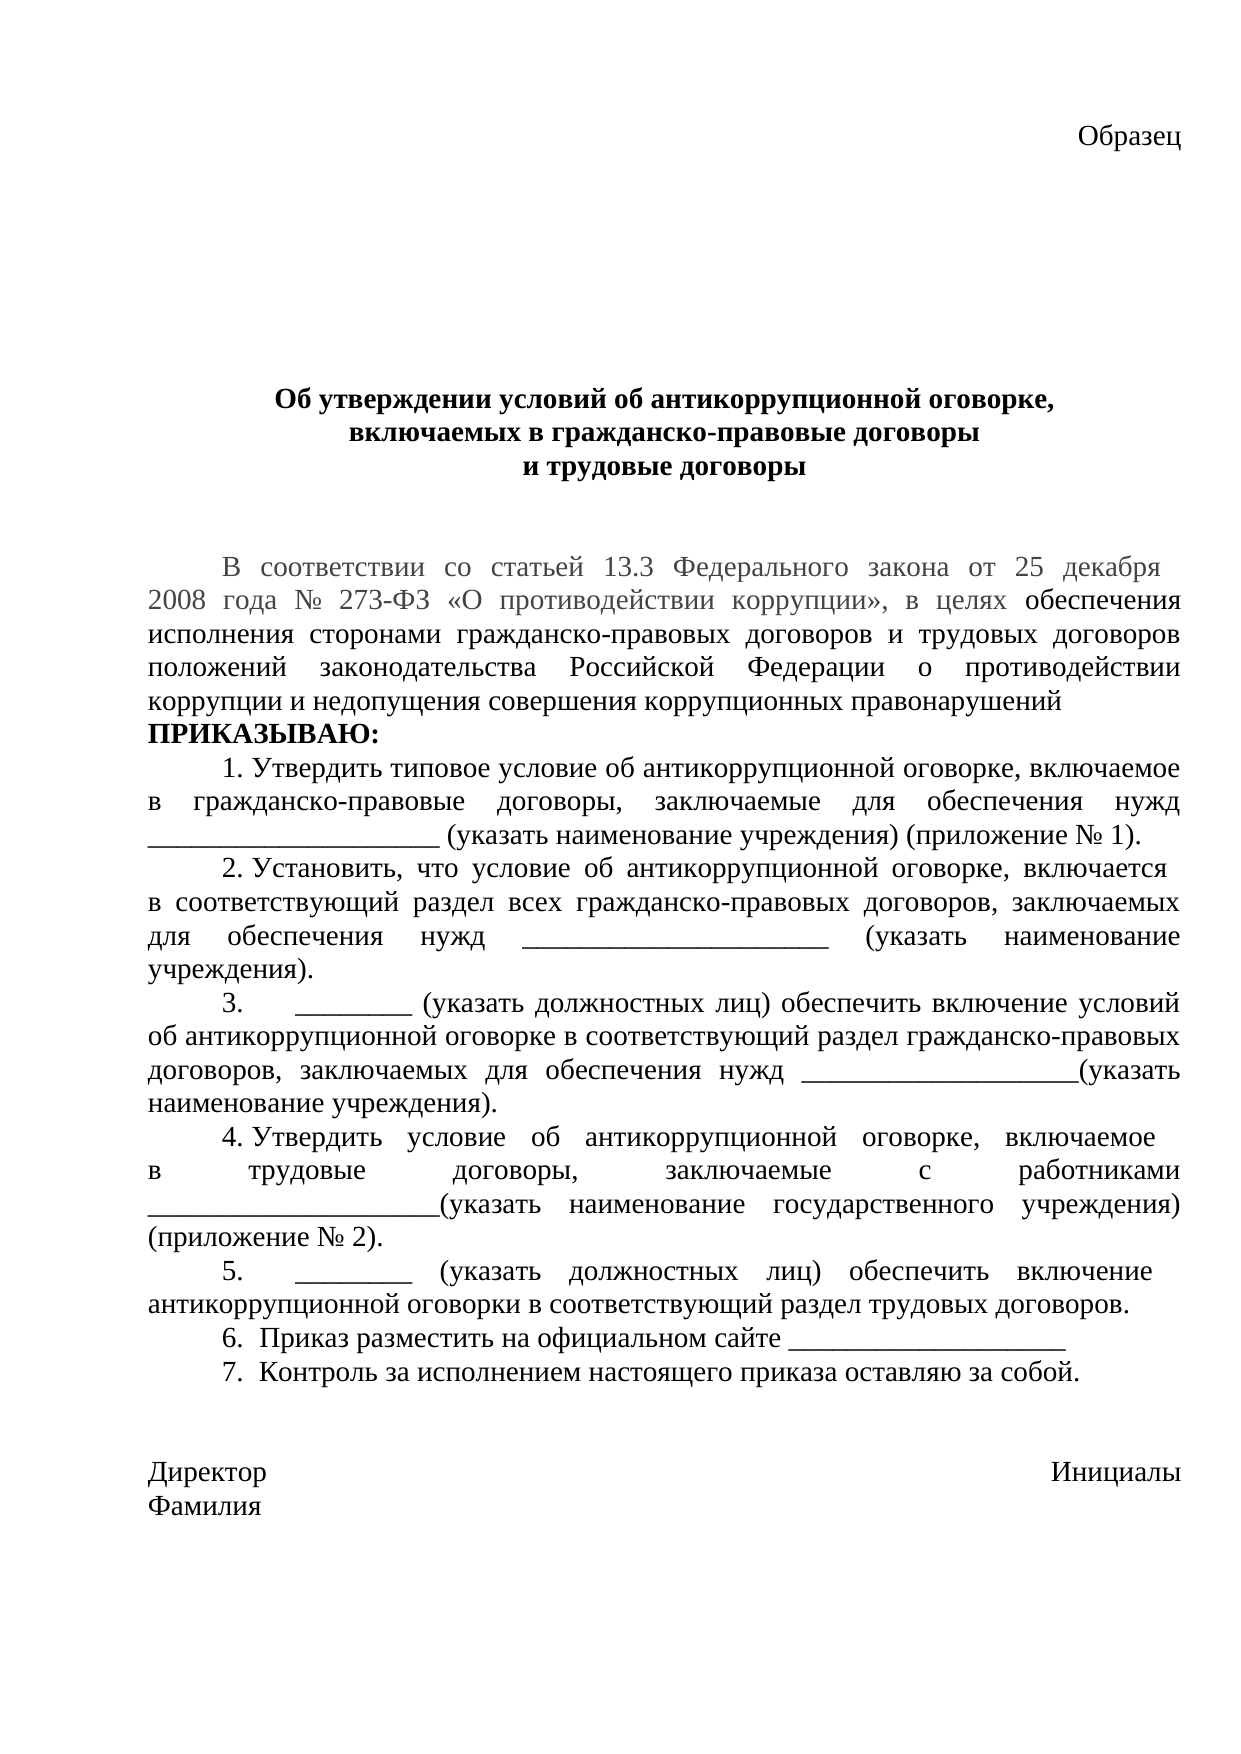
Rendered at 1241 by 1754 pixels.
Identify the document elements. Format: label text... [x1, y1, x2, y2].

text Образец [148, 118, 1181, 152]
list Приказ разместить на официальном сайте ___________________ [222, 1320, 1181, 1354]
text Об утверждении условий об антикоррупционной оговорке, [148, 381, 1181, 414]
list ________ (указать должностных лиц) обеспечить включение антикоррупционной оговорки в соответствующий раздел трудовых договоров. [148, 1253, 1181, 1320]
list Установить, что условие об антикоррупционной оговорке, включается в соответствующий раздел всех гражданско-правовых договоров, заключаемых для обеспечения нужд _____________________ (указать наименование учреждения). [148, 851, 1181, 985]
list ________ (указать должностных лиц) обеспечить включение условий об антикоррупционной оговорке в соответствующий раздел гражданско-правовых договоров, заключаемых для обеспечения нужд ___________________(указать наименование учреждения). [148, 985, 1181, 1119]
list Утвердить типовое условие об антикоррупционной оговорке, включаемое в гражданско-правовые договоры, заключаемые для обеспечения нужд ____________________ (указать наименование учреждения) (приложение № 1). [148, 750, 1181, 851]
text В соответствии со статьей 13.3 Федерального закона от 25 декабря 2008 года № 273-ФЗ «О противодействии коррупции», в целях обеспечения исполнения сторонами гражданско-правовых договоров и трудовых договоров положений законодательства Российской Федерации о противодействии коррупции и недопущения совершения коррупционных правонарушений [148, 549, 1181, 716]
text и трудовые договоры [148, 448, 1181, 482]
text Директор Инициалы Фамилия [148, 1454, 1181, 1521]
list Контроль за исполнением настоящего приказа оставляю за собой. [148, 1354, 1181, 1387]
list Утвердить условие об антикоррупционной оговорке, включаемое в трудовые договоры, заключаемые с работниками ____________________(указать наименование государственного учреждения) (приложение № 2). [148, 1119, 1181, 1253]
text ПРИКАЗЫВАЮ: [148, 716, 1181, 750]
text включаемых в гражданско-правовые договоры [148, 414, 1181, 448]
